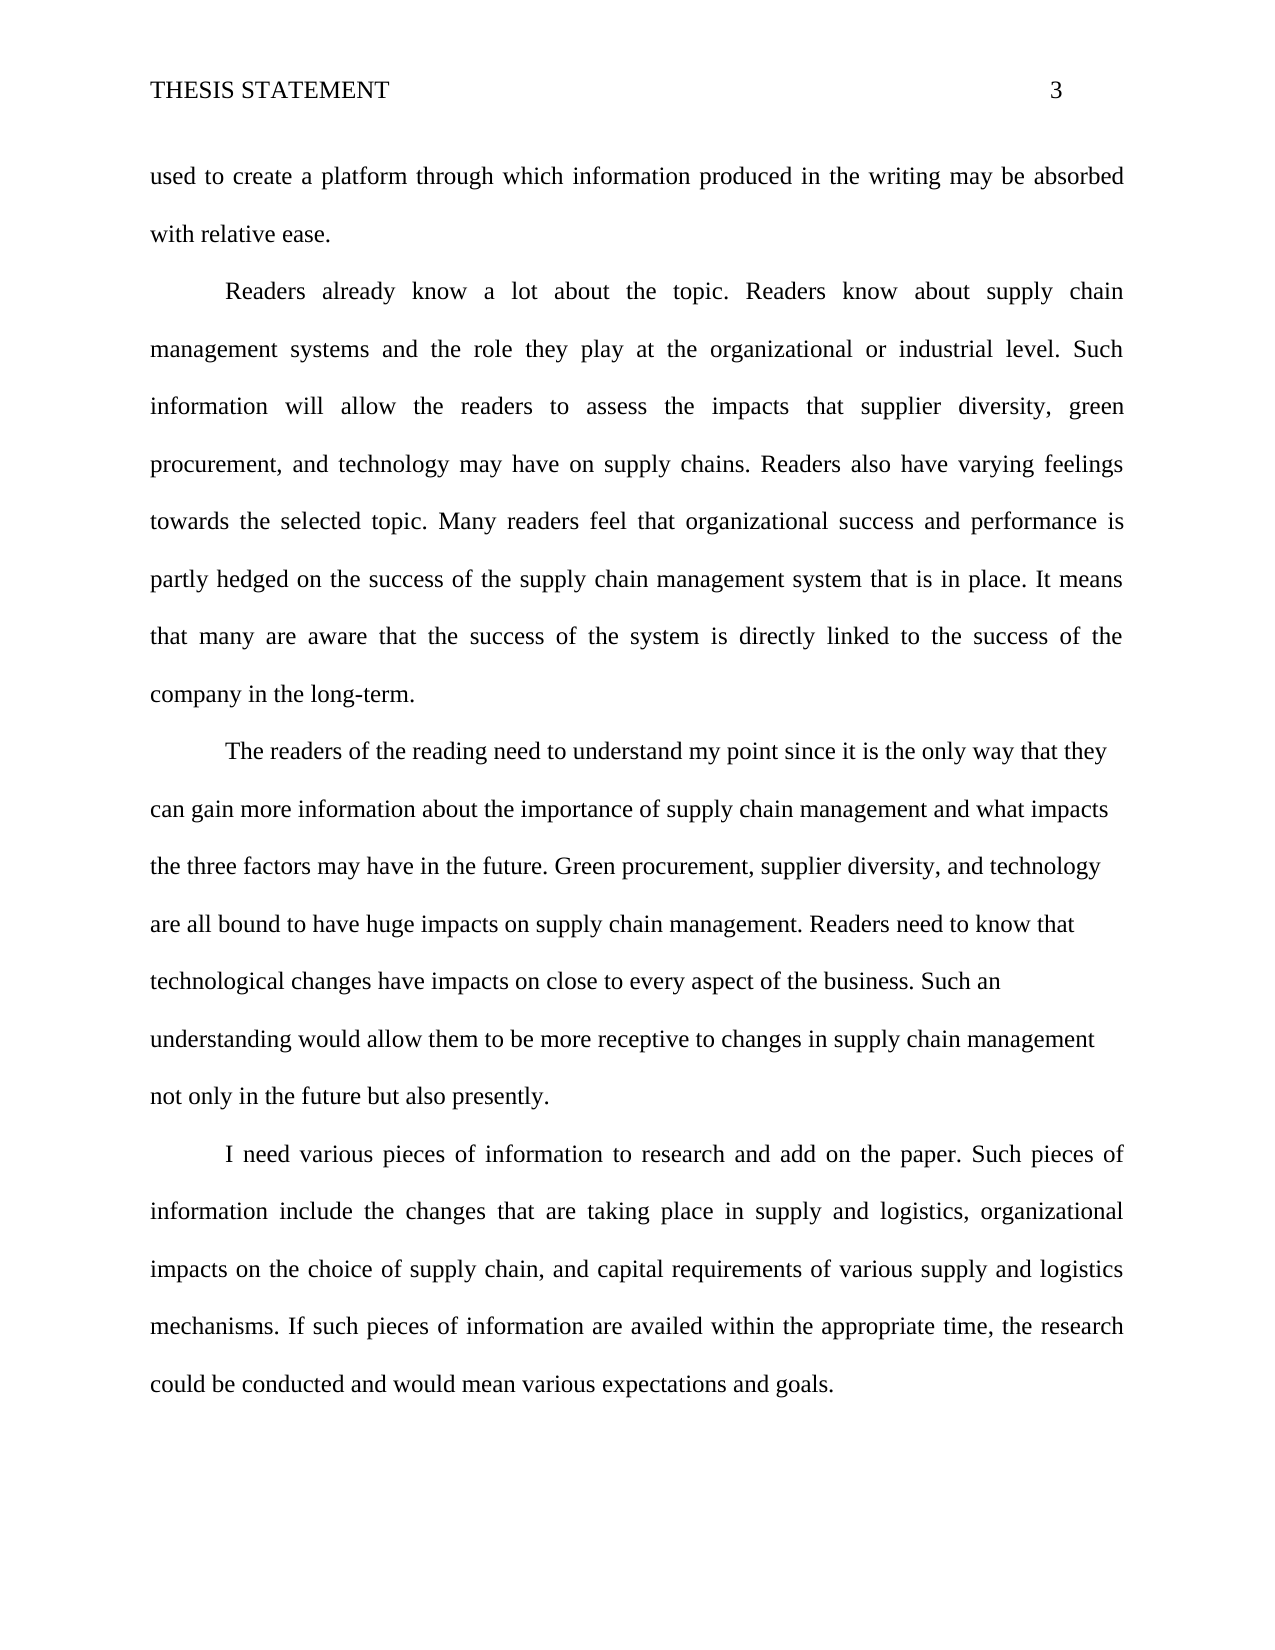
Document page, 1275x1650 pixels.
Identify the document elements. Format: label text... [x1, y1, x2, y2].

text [150, 161, 1125, 247]
text I need various pieces of information to research and add on the paper. Such pieces of information include the changes that are taking place in supply and logistics, organizational impacts on the choice of supply chain, and capital requirements of various supply and logistics mechanisms. If such pieces of information are availed within the appropriate time, the research could be conducted and would mean various expectations and goals. [150, 1139, 1125, 1397]
text The readers of the reading need to understand my point since it is the only way that they can gain more information about the importance of supply chain management and what impacts the three factors may have in the future. Green procurement, supplier diversity, and technology are all bound to have huge impacts on supply chain management. Readers need to know that technological changes have impacts on close to every aspect of the business. Such an understanding would allow them to be more receptive to changes in supply chain management not only in the future but also presently. [150, 736, 1125, 1110]
text Readers already know a lot about the topic. Readers know about supply chain management systems and the role they play at the organizational or industrial level. Such information will allow the readers to assess the impacts that supplier diversity, green procurement, and technology may have on supply chains. Readers also have varying feelings towards the selected topic. Many readers feel that organizational success and performance is partly hedged on the success of the supply chain management system that is in place. It means that many are aware that the success of the system is directly linked to the success of the company in the long-term. [150, 276, 1125, 707]
